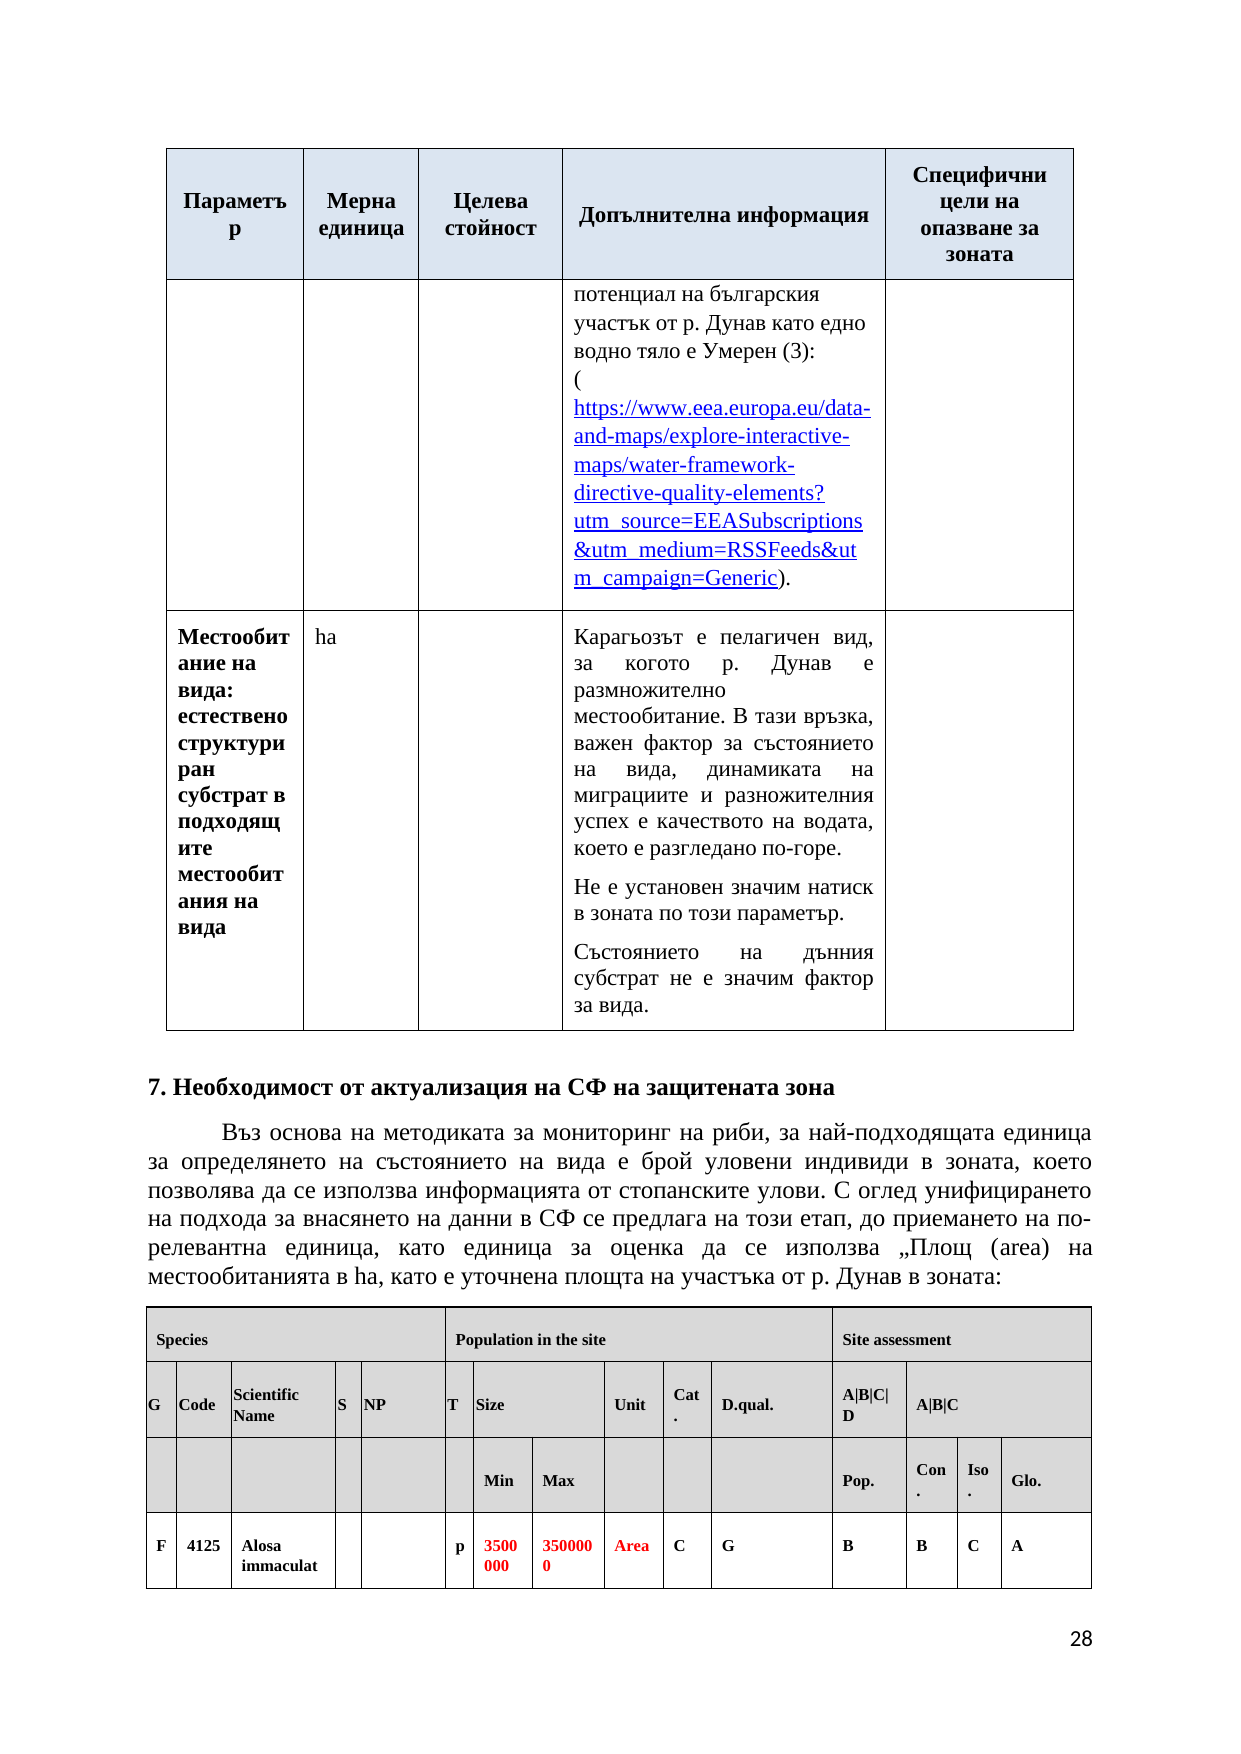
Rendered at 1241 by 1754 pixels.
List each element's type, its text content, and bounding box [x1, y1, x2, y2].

table_cell В [833, 1513, 906, 1587]
table_cell A|B|C|D [833, 1362, 906, 1437]
table_cell ha [304, 611, 418, 1029]
table_cell Glo. [1002, 1438, 1091, 1512]
table_cell [232, 1438, 335, 1512]
table_cell [886, 611, 1073, 1029]
table_cell [605, 1438, 663, 1512]
table_cell [712, 1438, 832, 1512]
table_cell Min [474, 1438, 532, 1512]
table_cell Alosa immaculata [232, 1513, 335, 1587]
table_cell Местообитание на вида: естествено структуриран субстрат в подходящите местообитания на вида [167, 611, 303, 1029]
table_header Site assessment [833, 1308, 1091, 1361]
table_cell S [336, 1362, 361, 1437]
table_cell 3500000 [533, 1513, 604, 1587]
table_cell Con. [907, 1438, 957, 1512]
table_header Species [147, 1308, 445, 1361]
table_cell [336, 1438, 361, 1512]
table_cell [147, 1438, 176, 1512]
table_cell [362, 1513, 445, 1587]
table_cell p [446, 1513, 473, 1587]
table_header Мерна единица [304, 149, 418, 279]
table_cell [446, 1438, 473, 1512]
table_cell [886, 280, 1073, 609]
table_cell [177, 1438, 231, 1512]
text Въз основа на методиката за мониторинг на риби, за най-подходящата единица за определянето на състоянието на вида е брой уловени индивиди в зоната, което позволява да се използва информацията от стопанските улови. С оглед унифицирането на подхода за внасянето на данни в СФ се предлага на този етап, до приемането на по-релевантна единица, като единица за оценка да се използва „Площ (area) на местообитанията в ha, като е уточнена площта на участъка от р. Дунав в зоната: [148, 1117, 1093, 1290]
table_header Специфични цели на опазване за зоната [886, 149, 1073, 279]
table_cell C [664, 1513, 711, 1587]
table_header Параметър [167, 149, 303, 279]
table_cell А [1002, 1513, 1091, 1587]
table_cell A|B|C [907, 1362, 1091, 1437]
table_cell Unit [605, 1362, 663, 1437]
table_cell Scientific Name [232, 1362, 335, 1437]
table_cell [419, 280, 562, 609]
text 7. Необходимост от актуализация на СФ на защитената зона [148, 1072, 1093, 1101]
table_cell Iso. [958, 1438, 1001, 1512]
table_header Целева стойност [419, 149, 562, 279]
table_cell Code [177, 1362, 231, 1437]
table_cell B [907, 1513, 957, 1587]
table_cell G [147, 1362, 176, 1437]
table_cell [362, 1438, 445, 1512]
table_cell G [712, 1513, 832, 1587]
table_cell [304, 280, 418, 609]
table_cell [664, 1438, 711, 1512]
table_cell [563, 280, 885, 609]
table_cell T [446, 1362, 473, 1437]
table_cell Area [605, 1513, 663, 1587]
table_cell 4125 [177, 1513, 231, 1587]
table_cell 3500000 [474, 1513, 532, 1587]
table_cell D.qual. [712, 1362, 832, 1437]
table_header Population in the site [446, 1308, 832, 1361]
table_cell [167, 280, 303, 609]
table_cell C [958, 1513, 1001, 1587]
table_cell Pop. [833, 1438, 906, 1512]
table_cell [419, 611, 562, 1029]
table_cell F [147, 1513, 176, 1587]
table_cell Карагьозът е пелагичен вид, за когото р. Дунав е размножително местообитание. В тази връзка, важен фактор за състоянието на вида, динамиката на миграциите и разножителния успех е качеството на водата, което е разгледано по-горе. Не е установен значим натиск в зоната по този параметър. Състоянието на дънния субстрат не е значим фактор за вида. [563, 611, 885, 1029]
table_cell NP [362, 1362, 445, 1437]
table_cell Size [474, 1362, 604, 1437]
table_cell Max [533, 1438, 604, 1512]
table_cell [336, 1513, 361, 1587]
table_cell Cat. [664, 1362, 711, 1437]
table_header Допълнителна информация [563, 149, 885, 279]
